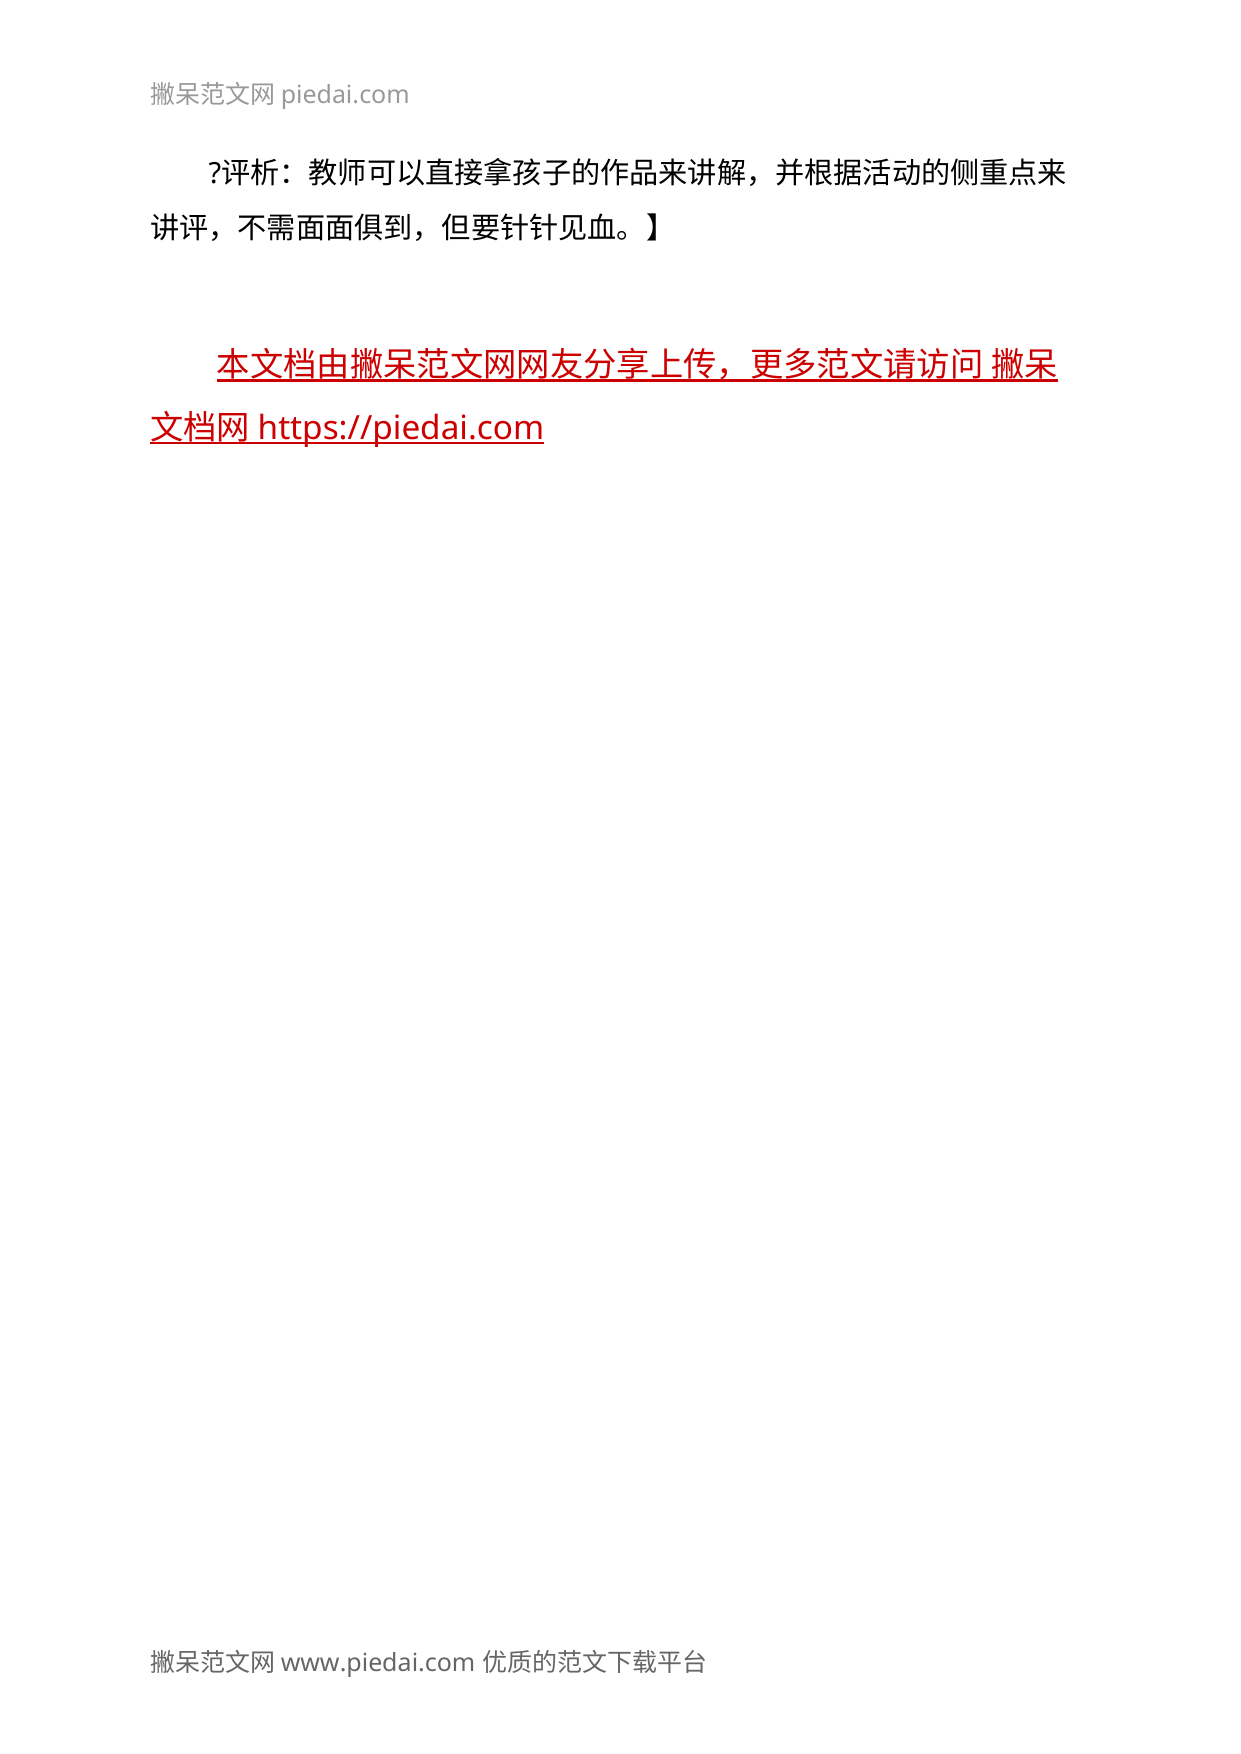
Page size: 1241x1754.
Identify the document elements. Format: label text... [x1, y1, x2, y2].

text ?评析：教师可以直接拿孩子的作品来讲解，并根据活动的侧重点来讲评，不需面面俱到，但要针针见血。】 [150, 150, 1090, 247]
text 本文档由撇呆范文网网友分享上传，更多范文请访问 撇呆文档网 https://piedai.com [150, 338, 1090, 449]
